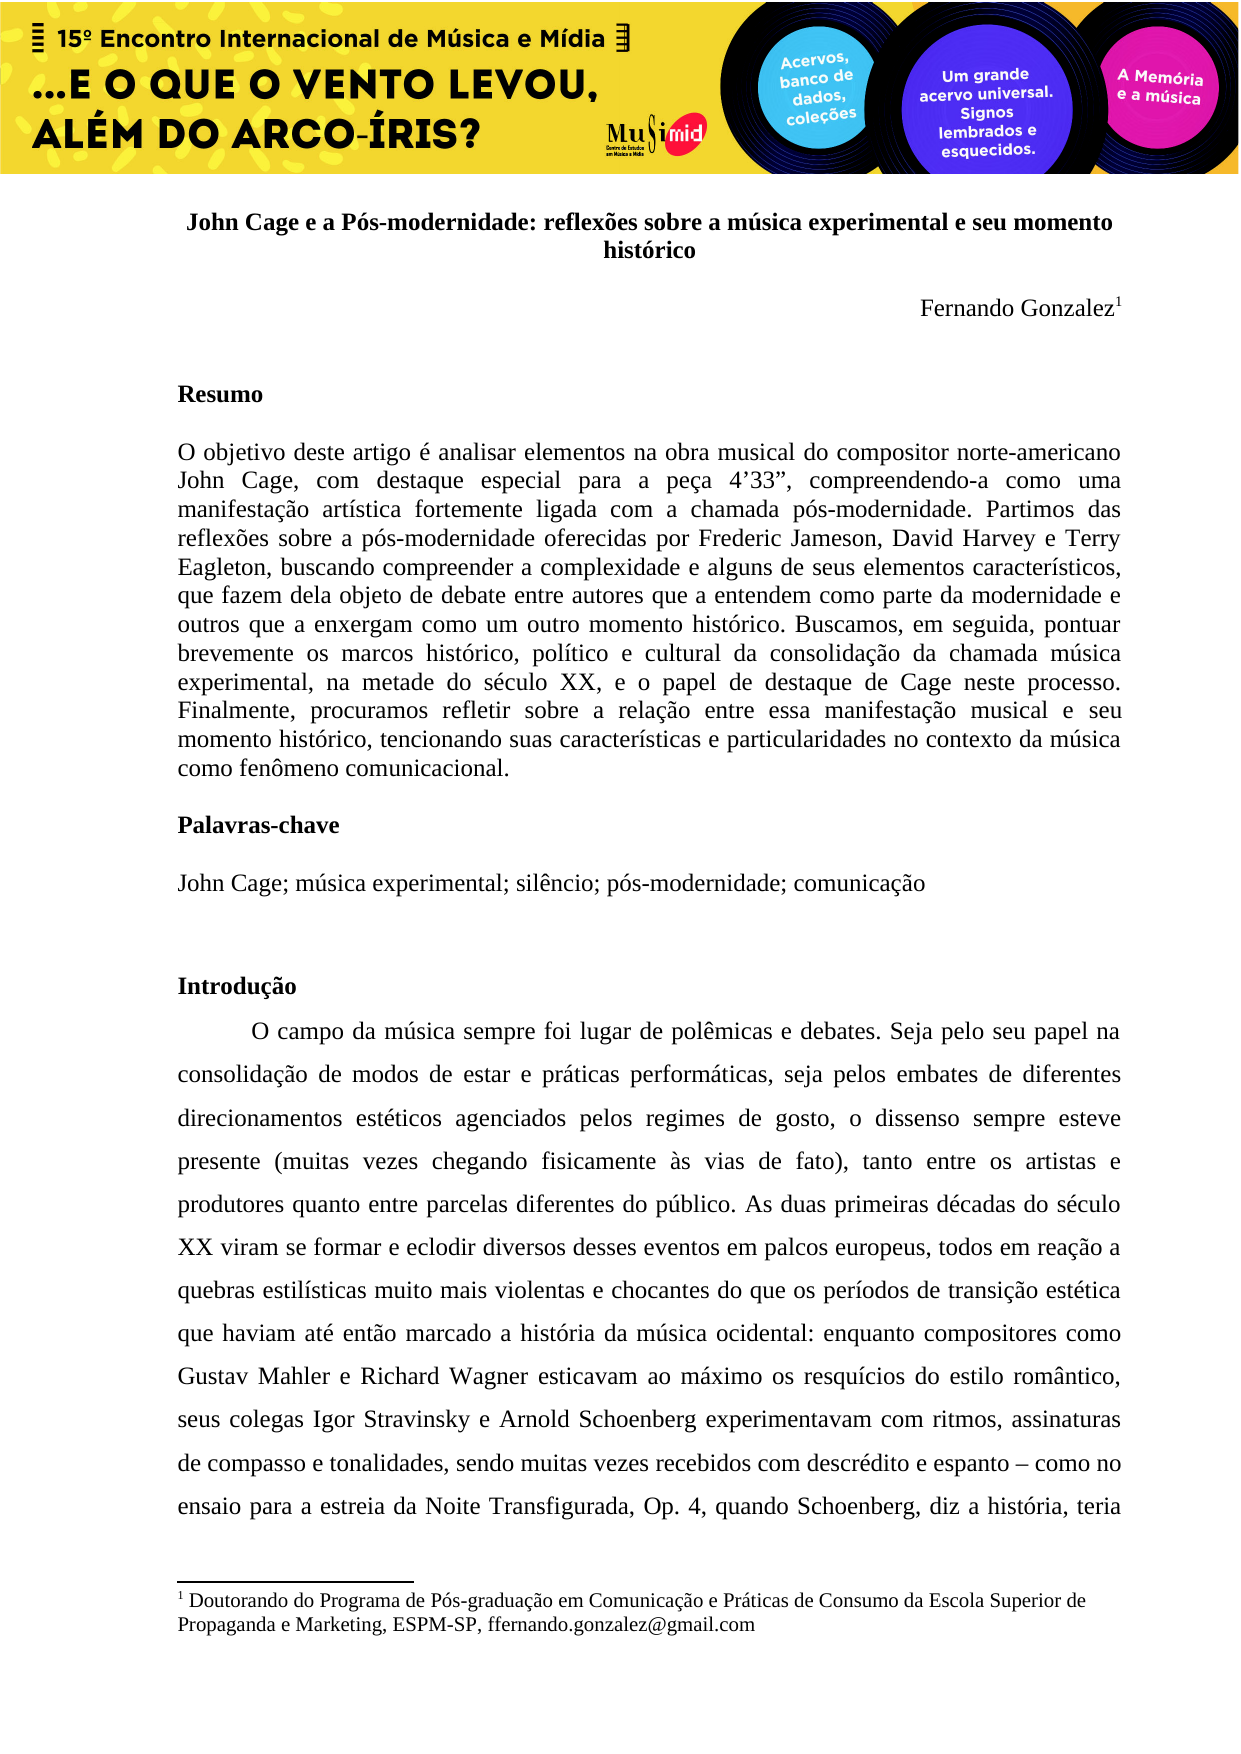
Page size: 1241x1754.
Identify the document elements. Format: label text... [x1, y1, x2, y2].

text Palavras-chave [177, 811, 1122, 839]
text John Cage; música experimental; silêncio; pós-modernidade; comunicação [177, 868, 1122, 897]
picture [0, 2, 1239, 174]
text O objetivo deste artigo é analisar elementos na obra musical do compositor norte-americano John Cage, com destaque especial para a peça 4’33”, compreendendo-a como uma manifestação artística fortemente ligada com a chamada pós-modernidade. Partimos das reflexões sobre a pós-modernidade oferecidas por Frederic Jameson, David Harvey e Terry Eagleton, buscando compreender a complexidade e alguns de seus elementos característicos, que fazem dela objeto de debate entre autores que a entendem como parte da modernidade e outros que a enxergam como um outro momento histórico. Buscamos, em seguida, pontuar brevemente os marcos histórico, político e cultural da consolidação da chamada música experimental, na metade do século XX, e o papel de destaque de Cage neste processo. Finalmente, procuramos refletir sobre a relação entre essa manifestação musical e seu momento histórico, tencionando suas características e particularidades no contexto da música como fenômeno comunicacional. [177, 437, 1122, 782]
text Introdução [177, 971, 1122, 1000]
text Resumo [177, 379, 1122, 408]
text John Cage e a Pós-modernidade: reflexões sobre a música experimental e seu momento histórico [177, 207, 1122, 264]
text Fernando Gonzalez [177, 293, 1122, 322]
